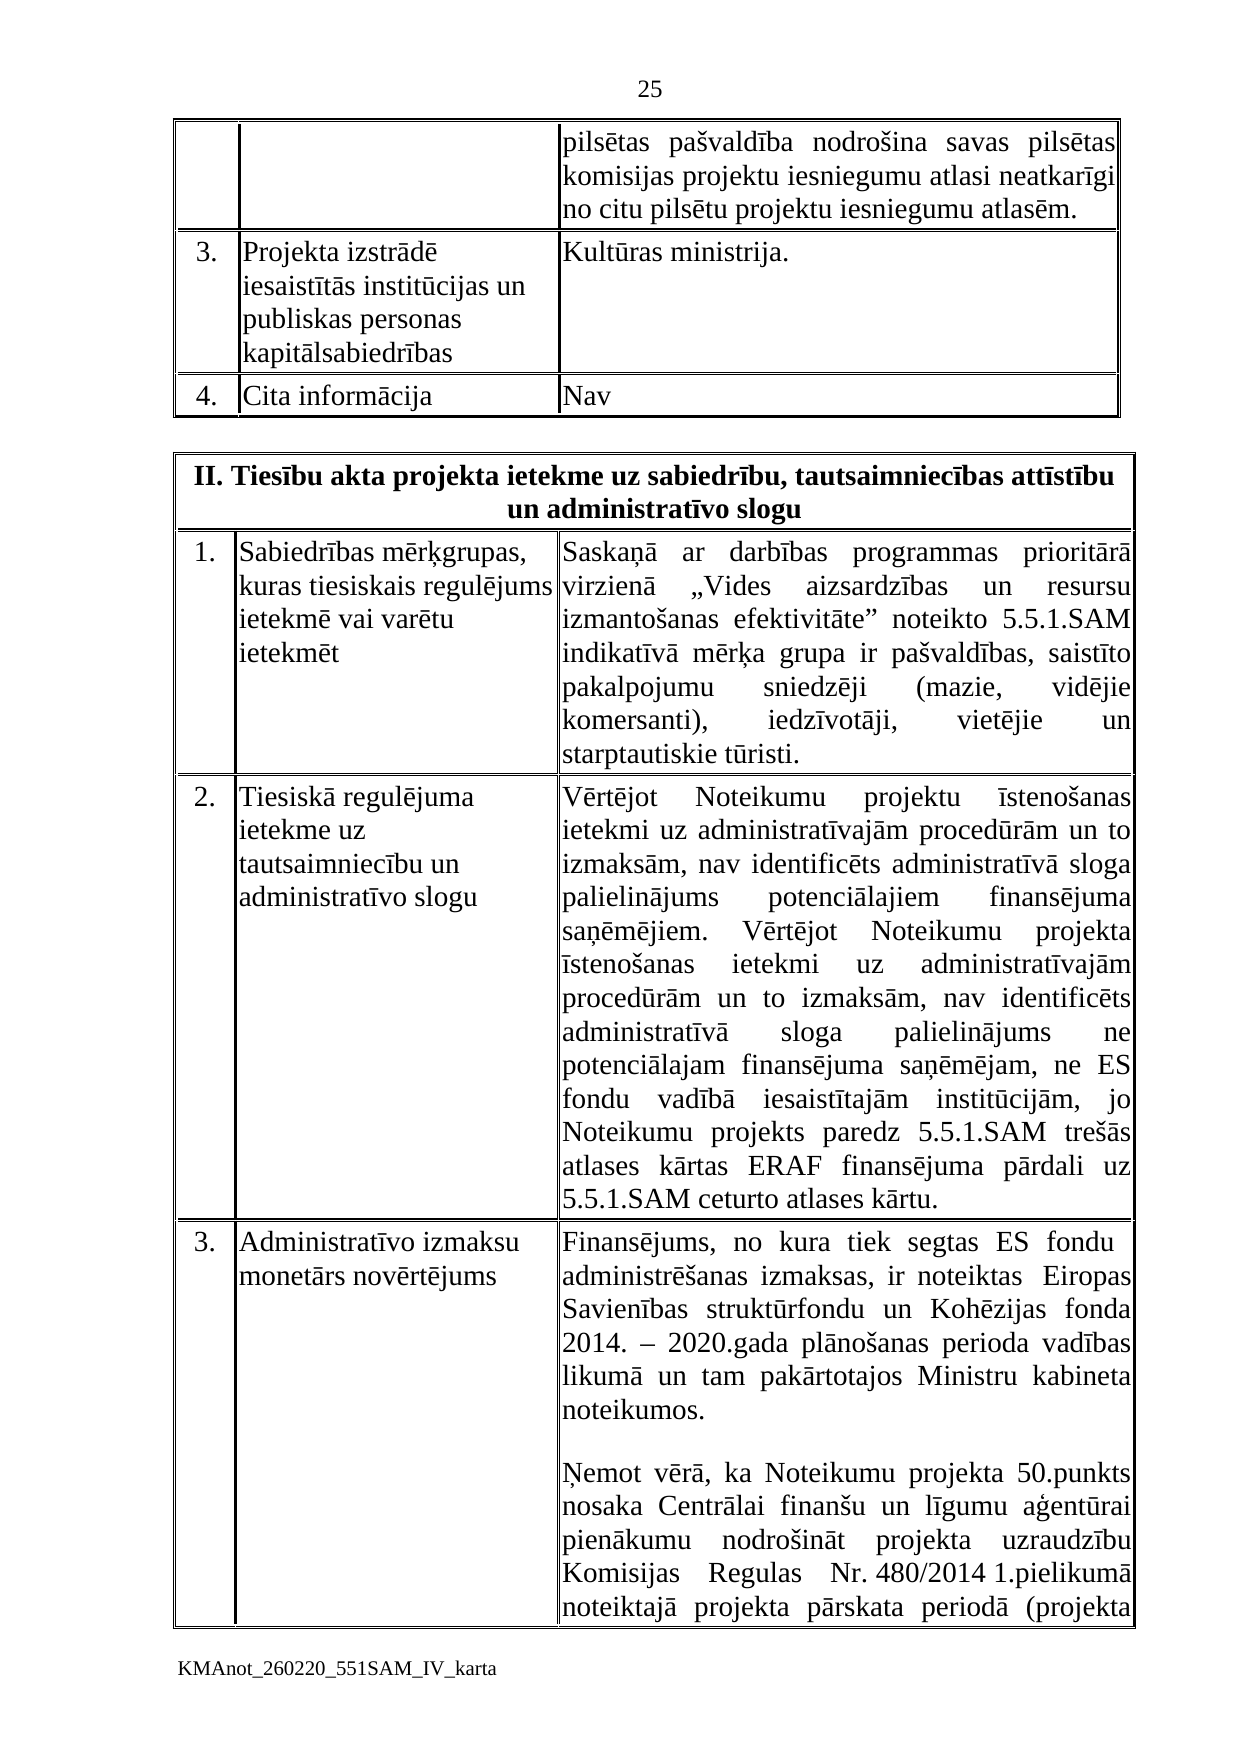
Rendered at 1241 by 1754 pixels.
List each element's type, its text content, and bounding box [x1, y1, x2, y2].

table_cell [235, 1222, 559, 1626]
table_cell Projekta izstrādē iesaistītās institūcijas un publiskas personas kapitālsabiedrības [241, 232, 558, 372]
table_cell 4. [174, 372, 239, 415]
table_cell 3. [176, 228, 238, 372]
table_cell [559, 1218, 1134, 1626]
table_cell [239, 122, 559, 228]
table_cell Kultūras ministrija. [561, 228, 1118, 372]
table_cell 2. [176, 120, 239, 228]
table_cell Sabiedrības mērķgrupas, kuras tiesiskais regulējums ietekmē vai varētu ietekmēt [237, 532, 557, 772]
table_cell Cita informācija [239, 375, 559, 415]
table_cell Tiesiskā regulējuma ietekme uz tautsaimniecību un administratīvo slogu [237, 776, 557, 1218]
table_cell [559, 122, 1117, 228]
table_header II. Tiesību akta projekta ietekme uz sabiedrību, tautsaimniecības attīstību un administratīvo slogu [176, 455, 1133, 528]
table_cell Nav [559, 372, 1119, 415]
table_cell 2. [176, 773, 234, 1218]
table_cell Saskaņā ar darbības programmas prioritārā virzienā „Vides aizsardzības un resursu izmantošanas efektivitāte” noteikto 5.5.1.SAM indikatīvā mērķa grupa ir pašvaldības, saistīto pakalpojumu sniedzēji (mazie, vidējie komersanti), iedzīvotāji, vietējie un starptautiskie tūristi. [560, 528, 1134, 772]
table_cell 1. [176, 528, 234, 772]
table_cell Vērtējot Noteikumu projektu īstenošanas ietekmi uz administratīvajām procedūrām un to izmaksām, nav identificēts administratīvā sloga palielinājums potenciālajiem finansējuma saņēmējiem. Vērtējot Noteikumu projekta īstenošanas ietekmi uz administratīvajām procedūrām un to izmaksām, nav identificēts administratīvā sloga palielinājums ne potenciālajam finansējuma saņēmējam, ne ES fondu vadībā iesaistītajām institūcijām, jo Noteikumu projekts paredz 5.5.1.SAM trešās atlases kārtas ERAF finansējuma pārdali uz 5.5.1.SAM ceturto atlases kārtu. [560, 773, 1134, 1218]
table_cell 3. [176, 1218, 235, 1626]
